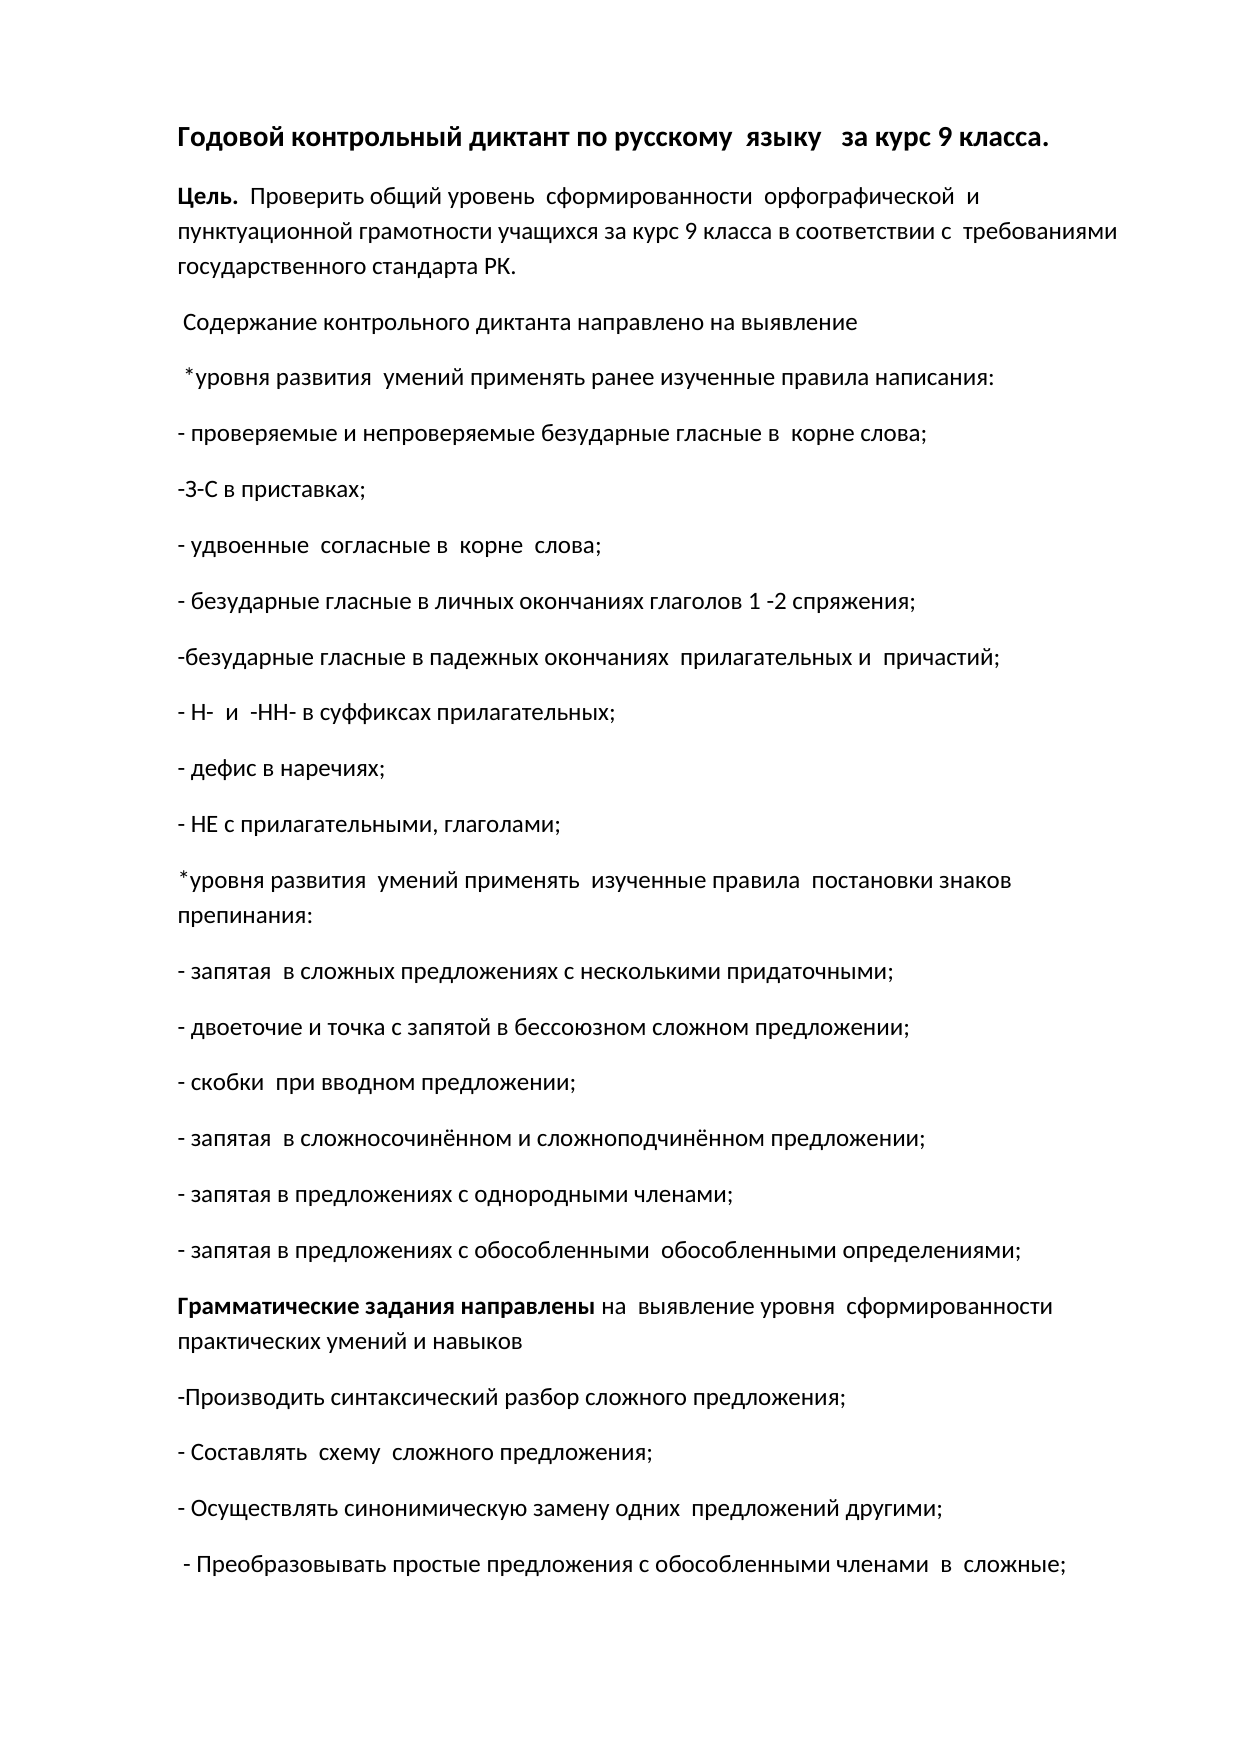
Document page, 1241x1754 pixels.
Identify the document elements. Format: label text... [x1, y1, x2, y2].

text -безударные гласные в падежных окончаниях прилагательных и причастий; [177, 641, 1152, 671]
text *уровня развития умений применять изученные правила постановки знаков препинания: [177, 864, 1152, 929]
text Цель. Проверить общий уровень сформированности орфографической и пунктуационной грамотности учащихся за курс 9 класса в соответствии с требованиями государственного стандарта РК. [177, 180, 1152, 280]
text - запятая в предложениях с однородными членами; [177, 1178, 1152, 1209]
text - скобки при вводном предложении; [177, 1067, 1152, 1097]
text - дефис в наречиях; [177, 752, 1152, 783]
text - Осуществлять синонимическую замену одних предложений другими; [177, 1492, 1152, 1523]
text -Производить синтаксический разбор сложного предложения; [177, 1381, 1152, 1411]
text Грамматические задания направлены на выявление уровня сформированности практических умений и навыков [177, 1290, 1152, 1355]
text -З-С в приставках; [177, 473, 1152, 504]
text - проверяемые и непроверяемые безударные гласные в корне слова; [177, 417, 1152, 448]
text - удвоенные согласные в корне слова; [177, 529, 1152, 559]
text - двоеточие и точка с запятой в бессоюзном сложном предложении; [177, 1011, 1152, 1041]
text Содержание контрольного диктанта направлено на выявление [177, 306, 1152, 336]
text - Н- и -НН- в суффиксах прилагательных; [177, 697, 1152, 727]
text - НЕ с прилагательными, глаголами; [177, 808, 1152, 839]
text - Составлять схему сложного предложения; [177, 1437, 1152, 1467]
text - Преобразовывать простые предложения с обособленными членами в сложные; [177, 1548, 1152, 1579]
text - запятая в предложениях с обособленными обособленными определениями; [177, 1234, 1152, 1264]
text - запятая в сложносочинённом и сложноподчинённом предложении; [177, 1122, 1152, 1153]
text - запятая в сложных предложениях с несколькими придаточными; [177, 955, 1152, 985]
text *уровня развития умений применять ранее изученные правила написания: [177, 362, 1152, 392]
text Годовой контрольный диктант по русскому языку за курс 9 класса. [177, 118, 1152, 154]
text - безударные гласные в личных окончаниях глаголов 1 -2 спряжения; [177, 585, 1152, 615]
